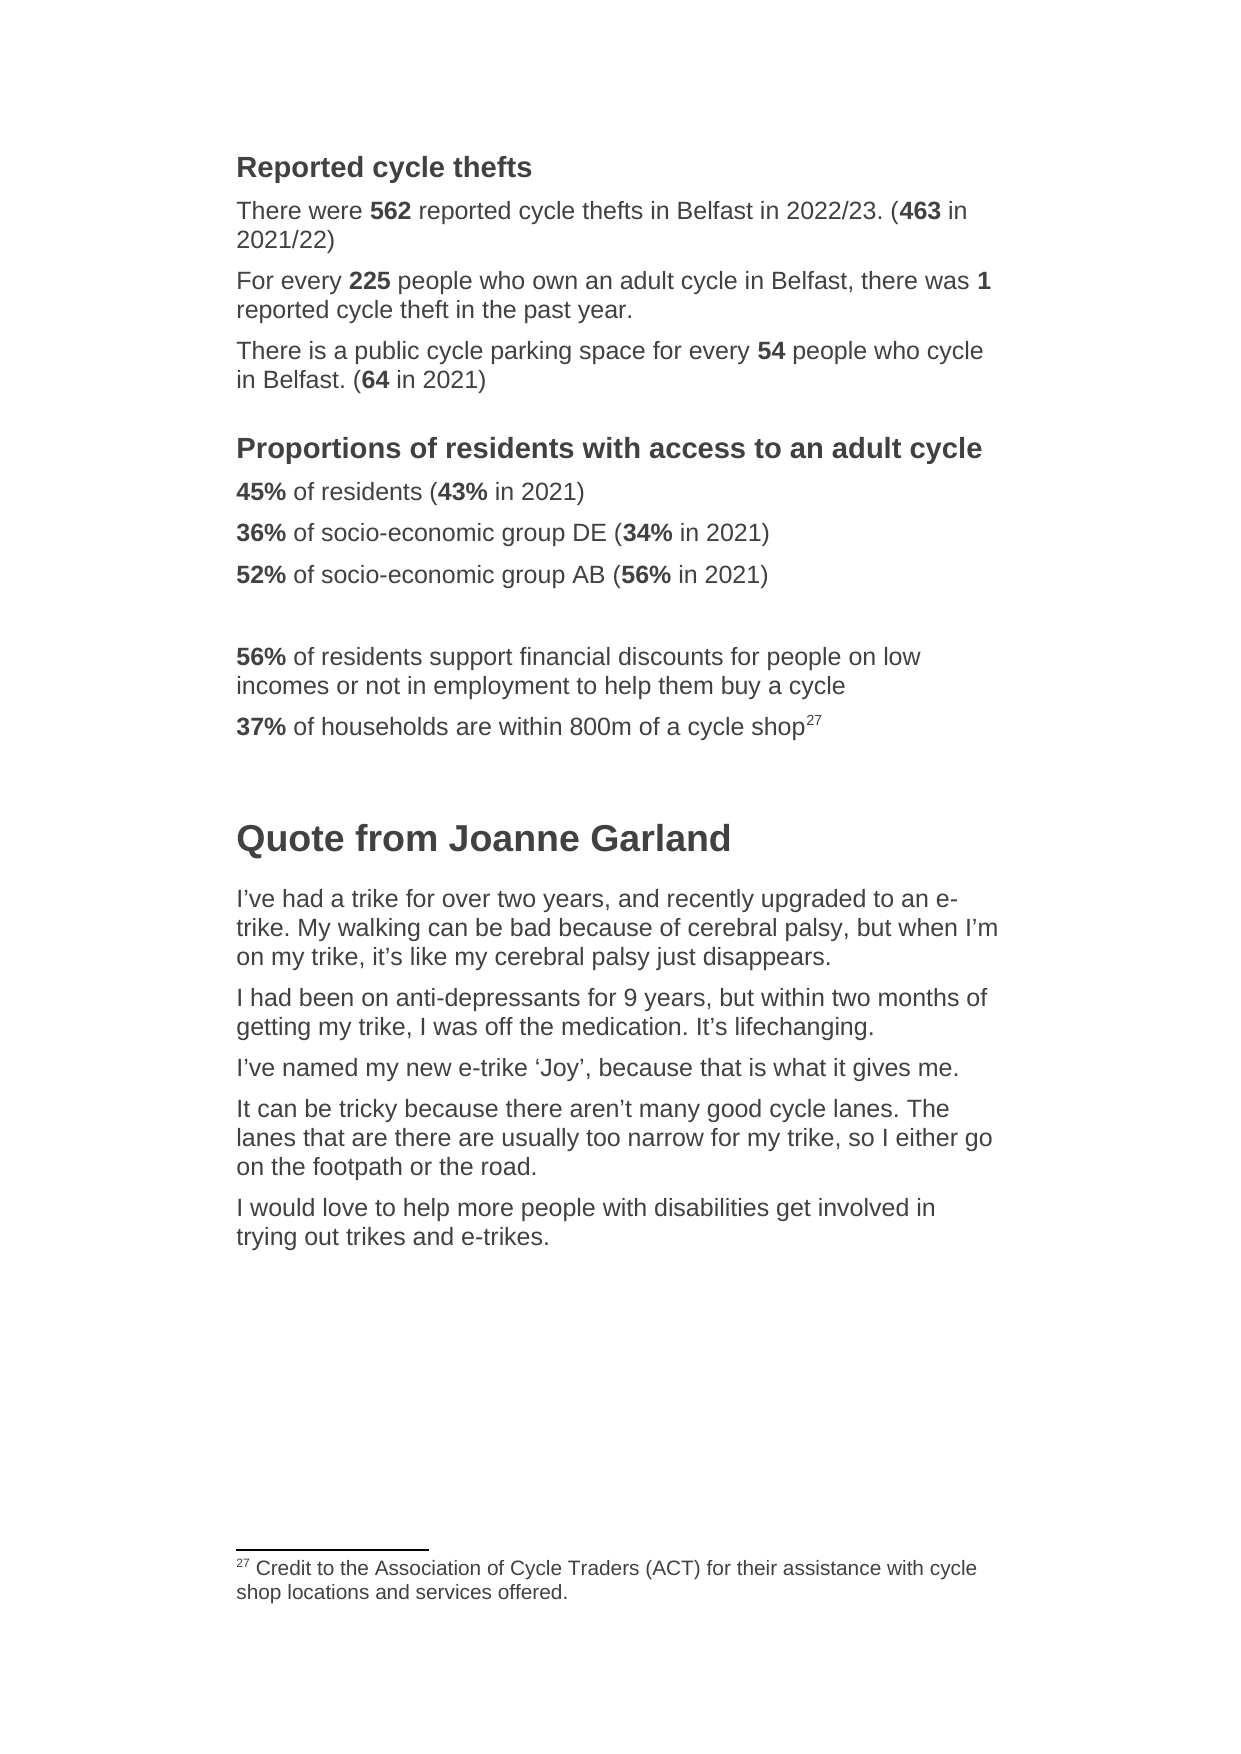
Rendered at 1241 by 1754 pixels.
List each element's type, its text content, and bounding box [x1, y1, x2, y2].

text 52% of socio-economic group AB (56% in 2021) [236, 559, 1004, 588]
text I would love to help more people with disabilities get involved in trying out trikes and e-trikes. [236, 1193, 1004, 1250]
text I’ve named my new e-trike ‘Joy’, because that is what it gives me. [236, 1053, 1004, 1081]
text I’ve had a trike for over two years, and recently upgraded to an e-trike. My walking can be bad because of cerebral palsy, but when I’m on my trike, it’s like my cerebral palsy just disappears. [236, 884, 1004, 970]
text There were 562 reported cycle thefts in Belfast in 2022/23. (463 in 2021/22) [236, 196, 1004, 253]
text It can be tricky because there aren’t many good cycle lanes. The lanes that are there are usually too narrow for my trike, so I either go on the footpath or the road. [236, 1094, 1004, 1180]
subtitle Proportions of residents with access to an adult cycle [236, 431, 1004, 464]
text There is a public cycle parking space for every 54 people who cycle in Belfast. (64 in 2021) [236, 336, 1004, 393]
subtitle Quote from Joanne Garland [236, 816, 1004, 859]
text 36% of socio-economic group DE (34% in 2021) [236, 518, 1004, 547]
text 37% of households are within 800m of a cycle shop [236, 712, 1004, 741]
text For every 225 people who own an adult cycle in Belfast, there was 1 reported cycle theft in the past year. [236, 266, 1004, 323]
text 56% of residents support financial discounts for people on low incomes or not in employment to help them buy a cycle [236, 642, 1004, 699]
text I had been on anti-depressants for 9 years, but within two months of getting my trike, I was off the medication. It’s lifechanging. [236, 983, 1004, 1040]
text 45% of residents (43% in 2021) [236, 477, 1004, 506]
subtitle Reported cycle thefts [236, 150, 1004, 183]
